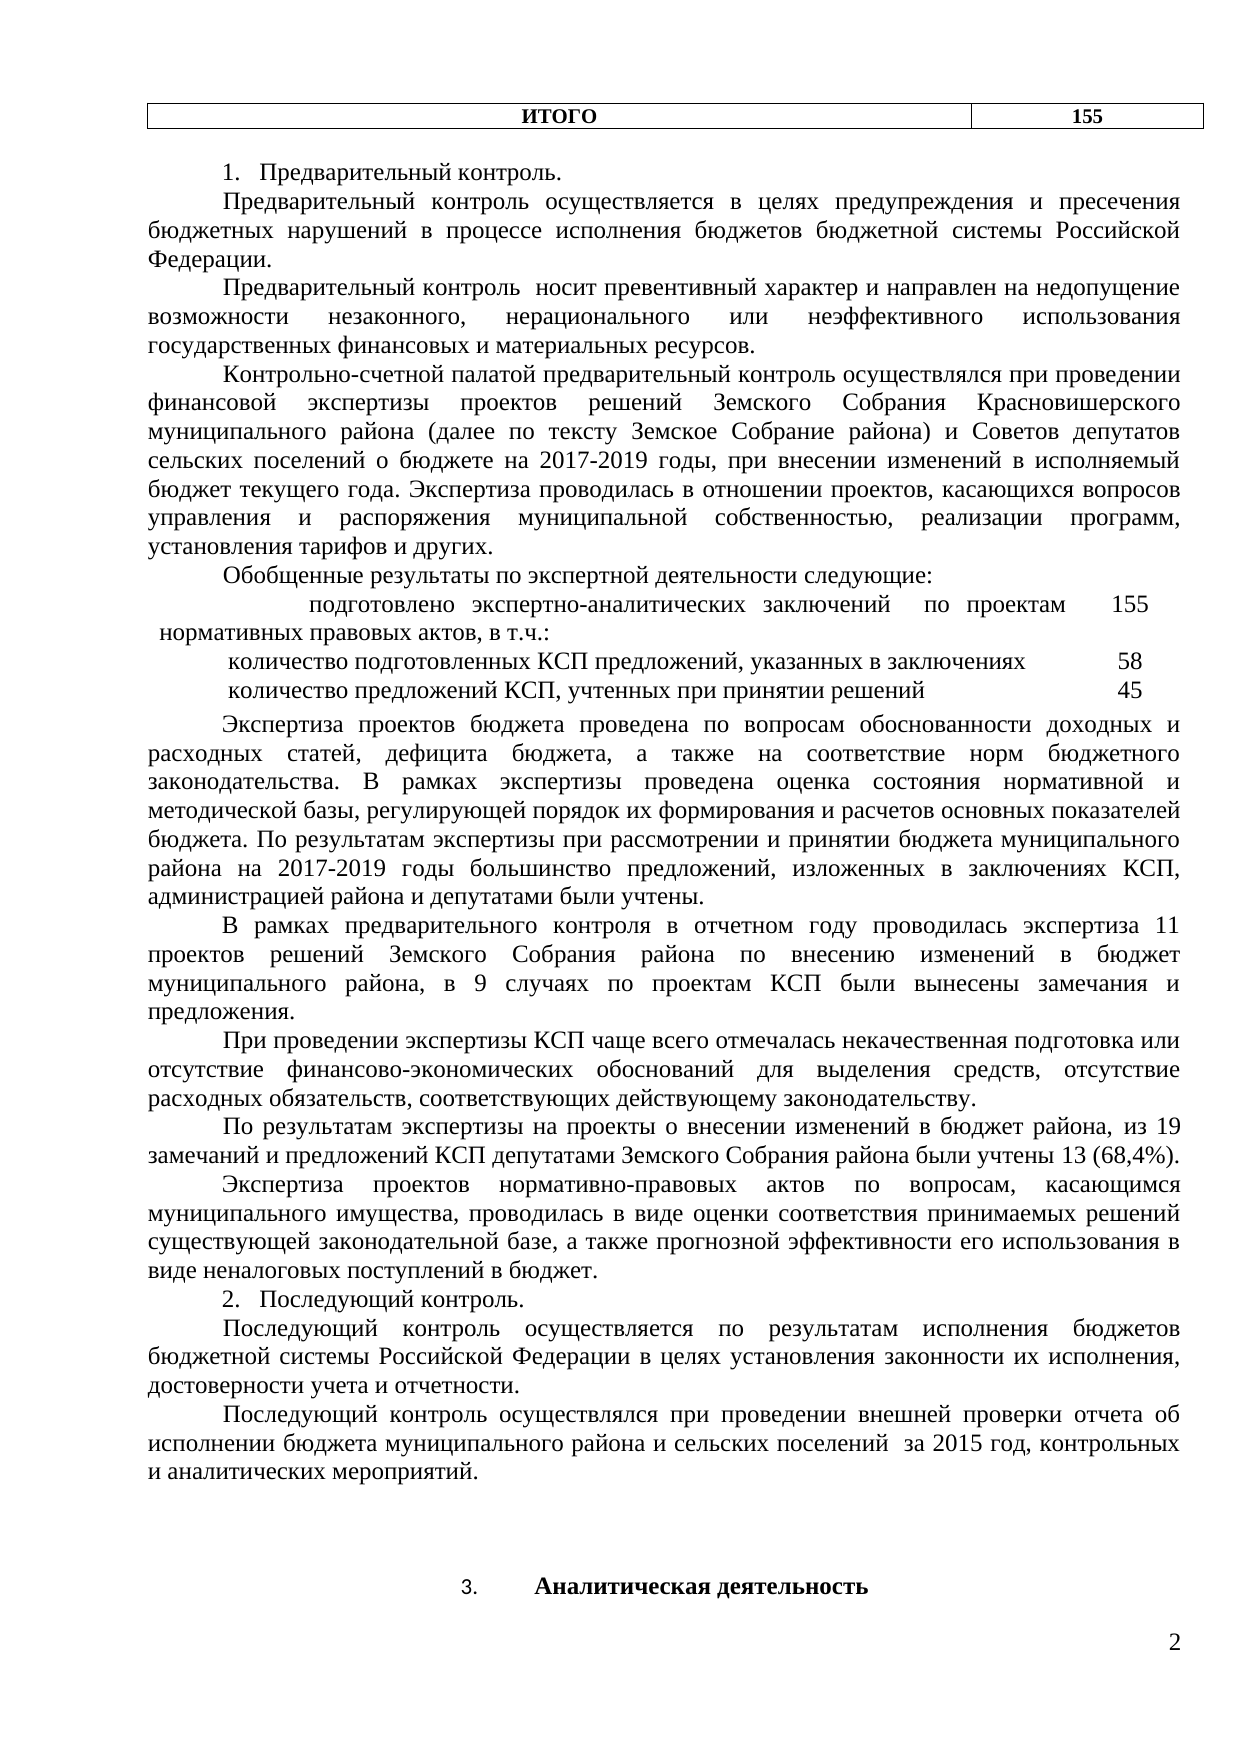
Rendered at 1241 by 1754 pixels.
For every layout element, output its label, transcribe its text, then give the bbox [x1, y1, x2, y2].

text Предварительный контроль осуществляется в целях предупреждения и пресечения бюджетных нарушений в процессе исполнения бюджетов бюджетной системы Российской Федерации. [148, 186, 1181, 272]
text Последующий контроль осуществлялся при проведении внешней проверки отчета об исполнении бюджета муниципального района и сельских поселений за 2015 год, контрольных и аналитических мероприятий. [148, 1399, 1181, 1485]
table_cell ИТОГО [148, 104, 971, 128]
table_cell 45 [1078, 675, 1181, 709]
text Экспертиза проектов бюджета проведена по вопросам обоснованности доходных и расходных статей, дефицита бюджета, а также на соответствие норм бюджетного законодательства. В рамках экспертизы проведена оценка состояния нормативной и методической базы, регулирующей порядок их формирования и расчетов основных показателей бюджета. По результатам экспертизы при рассмотрении и принятии бюджета муниципального района на 2017-2019 годы большинство предложений, изложенных в заключениях КСП, администрацией района и депутатами были учтены. [148, 709, 1181, 910]
list Аналитическая деятельность [148, 1571, 1181, 1600]
table_cell 155 [972, 104, 1203, 128]
text По результатам экспертизы на проекты о внесении изменений в бюджет района, из 19 замечаний и предложений КСП депутатами Земского Собрания района были учтены 13 (68,4%). [148, 1111, 1181, 1169]
text При проведении экспертизы КСП чаще всего отмечалась некачественная подготовка или отсутствие финансово-экономических обоснований для выделения средств, отсутствие расходных обязательств, соответствующих действующему законодательству. [148, 1025, 1181, 1111]
text Последующий контроль осуществляется по результатам исполнения бюджетов бюджетной системы Российской Федерации в целях установления законности их исполнения, достоверности учета и отчетности. [148, 1313, 1181, 1399]
text В рамках предварительного контроля в отчетном году проводилась экспертиза 11 проектов решений Земского Собрания района по внесению изменений в бюджет муниципального района, в 9 случаях по проектам КСП были вынесены замечания и предложения. [148, 910, 1181, 1025]
text Обобщенные результаты по экспертной деятельности следующие: [148, 560, 1181, 589]
table_cell количество подготовленных КСП предложений, указанных в заключениях [148, 646, 1078, 675]
table_header подготовлено экспертно-аналитических заключений по проектам нормативных правовых актов, в т.ч.: [148, 589, 1078, 646]
text Предварительный контроль носит превентивный характер и направлен на недопущение возможности незаконного, нерационального или неэффективного использования государственных финансовых и материальных ресурсов. [148, 272, 1181, 359]
text Контрольно-счетной палатой предварительный контроль осуществлялся при проведении финансовой экспертизы проектов решений Земского Собрания Красновишерского муниципального района (далее по тексту Земское Собрание района) и Советов депутатов сельских поселений о бюджете на 2017-2019 годы, при внесении изменений в исполняемый бюджет текущего года. Экспертиза проводилась в отношении проектов, касающихся вопросов управления и распоряжения муниципальной собственностью, реализации программ, установления тарифов и других. [148, 359, 1181, 560]
table_cell 58 [1078, 646, 1181, 675]
list Последующий контроль. [222, 1284, 1181, 1313]
list Предварительный контроль. [222, 157, 1181, 186]
table_header 155 [1078, 589, 1181, 646]
text Экспертиза проектов нормативно-правовых актов по вопросам, касающимся муниципального имущества, проводилась в виде оценки соответствия принимаемых решений существующей законодательной базе, а также прогнозной эффективности его использования в виде неналоговых поступлений в бюджет. [148, 1169, 1181, 1284]
table_cell количество предложений КСП, учтенных при принятии решений [148, 675, 1078, 709]
